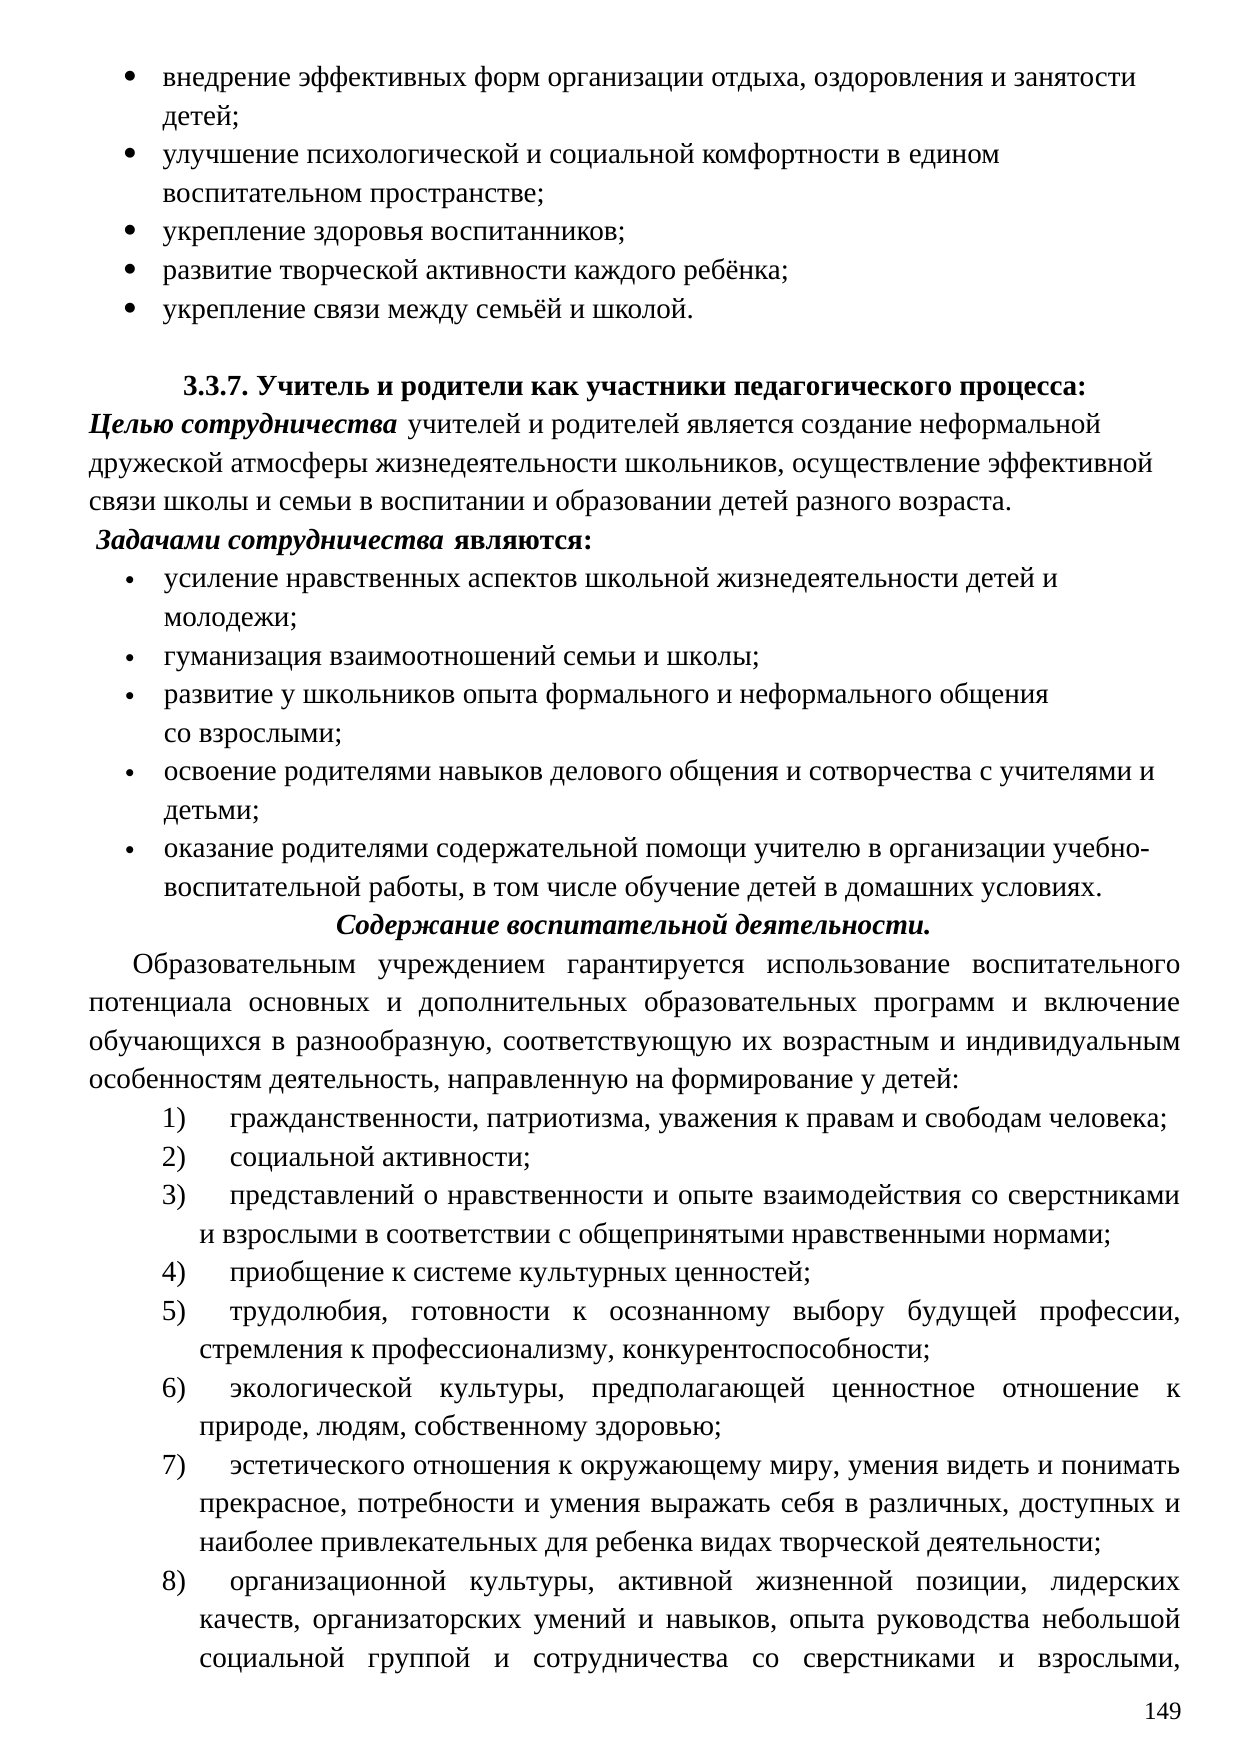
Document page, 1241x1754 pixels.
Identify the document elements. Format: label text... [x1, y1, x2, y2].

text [162, 1563, 1181, 1673]
text 3) представлений о нравственности и опыте взаимодействия со сверстниками и взрослыми в соответствии с общепринятыми нравственными нормами; [162, 1177, 1181, 1249]
text Содержание воспитательной деятельности. [89, 907, 1181, 941]
list улучшение психологической и социальной комфортности в едином воспитательном пространстве; [125, 136, 1181, 208]
text 5) трудолюбия, готовности к осознанному выбору будущей профессии, стремления к профессионализму, конкурентоспособности; [162, 1293, 1181, 1365]
text Задачами сотрудничества являются: [89, 522, 1181, 556]
list оказание родителями содержательной помощи учителю в организации учебно-воспитательной работы, в том числе обучение детей в домашних условиях. [126, 830, 1181, 902]
list укрепление здоровья воспитанников; [125, 213, 1181, 247]
text 3.3.7. Учитель и родители как участники педагогического процесса: [89, 368, 1181, 401]
list внедрение эффективных форм организации отдыха, оздоровления и занятости детей; [125, 59, 1181, 131]
text 4) приобщение к системе культурных ценностей; [162, 1254, 1181, 1288]
text 1) гражданственности, патриотизма, уважения к правам и свободам человека; [162, 1100, 1181, 1134]
text 7) эстетического отношения к окружающему миру, умения видеть и понимать прекрасное, потребности и умения выражать себя в различных, доступных и наиболее привлекательных для ребенка видах творческой деятельности; [162, 1447, 1181, 1558]
list укрепление связи между семьёй и школой. [125, 291, 1181, 324]
list освоение родителями навыков делового общения и сотворчества с учителями и детьми; [126, 753, 1181, 825]
list развитие творческой активности каждого ребёнка; [125, 252, 1181, 286]
text 6) экологической культуры, предполагающей ценностное отношение к природе, людям, собственному здоровью; [162, 1370, 1181, 1442]
list гуманизация взаимоотношений семьи и школы; [126, 638, 1181, 671]
text 2) социальной активности; [162, 1139, 1181, 1172]
text Образовательным учреждением гарантируется использование воспитательного потенциала основных и дополнительных образовательных программ и включение обучающихся в разнообразную, соответствующую их возрастным и индивидуальным особенностям деятельность, направленную на формирование у детей: [89, 946, 1181, 1095]
list развитие у школьников опыта формального и неформального общения со взрослыми; [126, 676, 1181, 748]
list усиление нравственных аспектов школьной жизнедеятельности детей и молодежи; [126, 561, 1181, 633]
text Целью сотрудничества учителей и родителей является создание неформальной дружеской атмосферы жизнедеятельности школьников, осуществление эффективной связи школы и семьи в воспитании и образовании детей разного возраста. [89, 406, 1181, 517]
